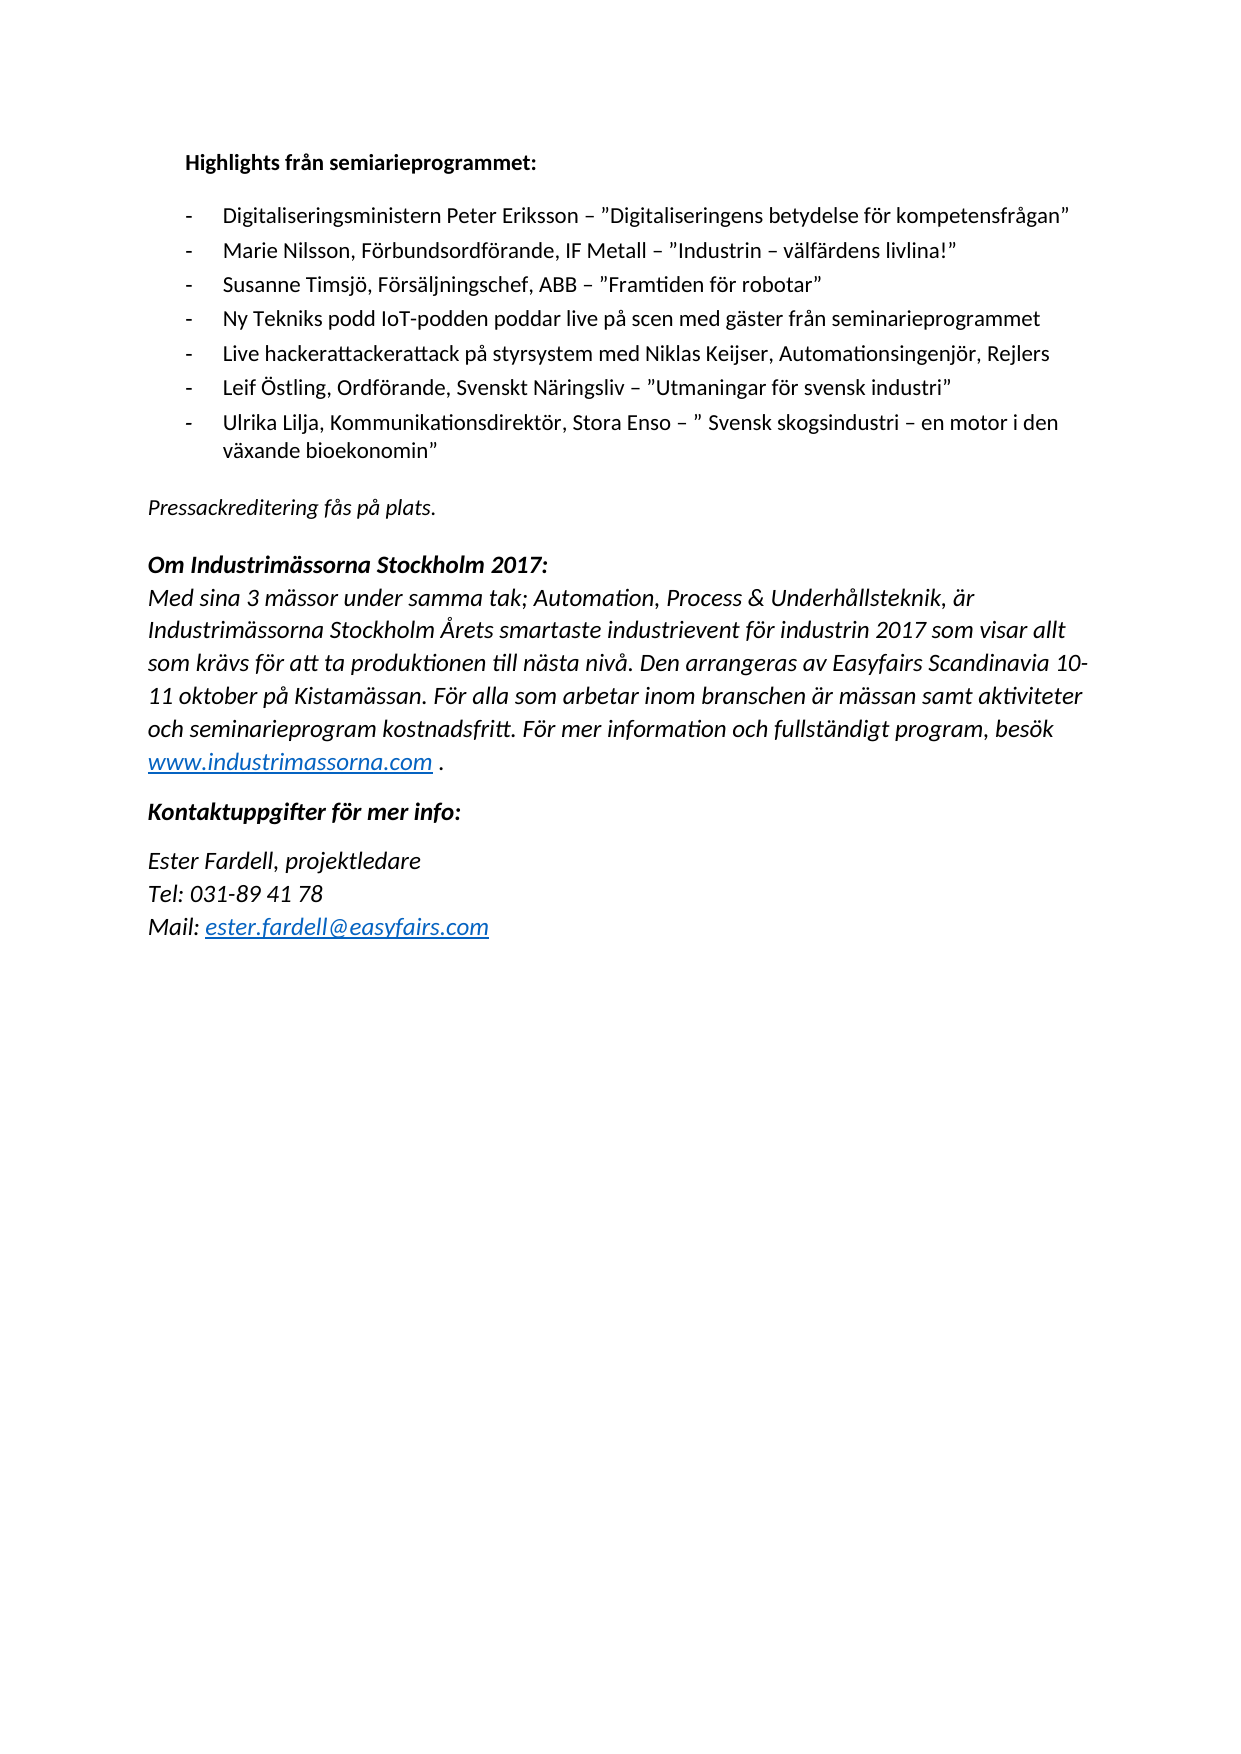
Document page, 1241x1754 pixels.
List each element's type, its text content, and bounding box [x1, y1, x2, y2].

list Digitaliseringsministern Peter Eriksson – ”Digitaliseringens betydelse för kompetensfrågan” [185, 199, 1093, 230]
text Kontaktuppgifter för mer info: [148, 796, 1093, 826]
list Live hackerattackerattack på styrsystem med Niklas Keijser, Automationsingenjör, Rejlers [185, 337, 1093, 368]
list Marie Nilsson, Förbundsordförande, IF Metall – ”Industrin – välfärdens livlina!” [185, 233, 1093, 265]
text Om Industrimässorna Stockholm 2017: Med sina 3 mässor under samma tak; Automation, Process & Underhållsteknik, är Industrimässorna Stockholm Årets smartaste industrievent för industrin 2017 som visar allt som krävs för att ta produktionen till nästa nivå. Den arrangeras av Easyfairs Scandinavia 10-11 oktober på Kistamässan. För alla som arbetar inom branschen är mässan samt aktiviteter och seminarieprogram kostnadsfritt. För mer information och fullständigt program, besök www.industrimassorna.com . [148, 549, 1093, 777]
list Leif Östling, Ordförande, Svenskt Näringsliv – ”Utmaningar för svensk industri” [185, 371, 1093, 402]
list Ulrika Lilja, Kommunikationsdirektör, Stora Enso – ” Svensk skogsindustri – en motor i den växande bioekonomin” [185, 405, 1093, 493]
list Susanne Timsjö, Försäljningschef, ABB – ”Framtiden för robotar” [185, 268, 1093, 299]
text Ester Fardell, projektledare Tel: 031-89 41 78 Mail: ester.fardell@easyfairs.com [148, 845, 1093, 942]
text Pressackreditering fås på plats. [148, 493, 1093, 521]
text Highlights från semiarieprogrammet: [185, 148, 1093, 176]
list Ny Tekniks podd IoT-podden poddar live på scen med gäster från seminarieprogrammet [185, 302, 1093, 333]
